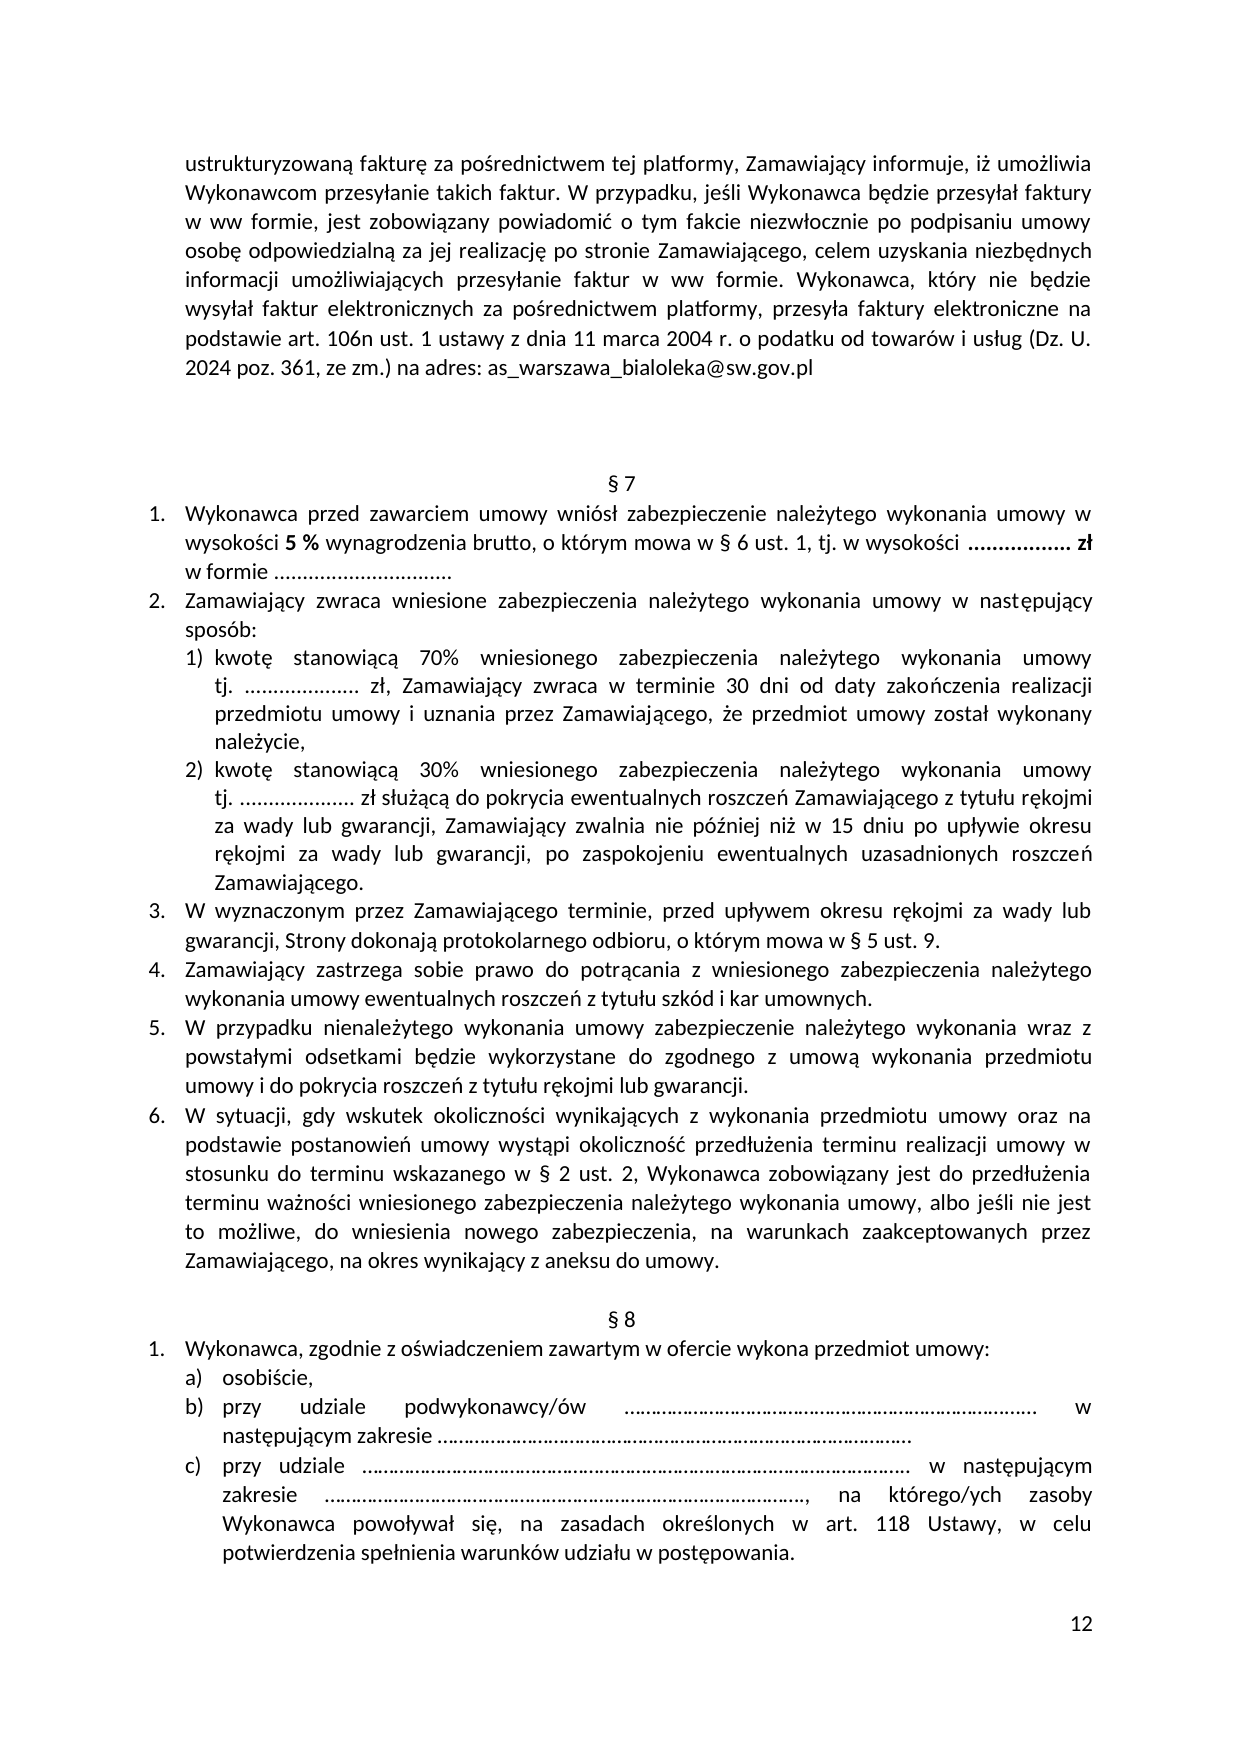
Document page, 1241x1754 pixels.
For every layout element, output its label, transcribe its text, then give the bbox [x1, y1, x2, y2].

text § 8 [150, 1304, 1093, 1333]
list kwotę stanowiącą 30% wniesionego zabezpieczenia należytego wykonania umowy tj. .................... zł służącą do pokrycia ewentualnych roszczeń Zamawiającego z tytułu rękojmi za wady lub gwarancji, Zamawiający zwalnia nie później niż w 15 dniu po upływie okresu rękojmi za wady lub gwarancji, po zaspokojeniu ewentualnych uzasadnionych roszczeń Zamawiającego. [185, 756, 1093, 896]
list przy udziale ………………………………………………………………………………………….. w następującym zakresie ………………………………………………………………………………., na którego/ych zasoby Wykonawca powoływał się, na zasadach określonych w art. 118 Ustawy, w celu potwierdzenia spełnienia warunków udziału w postępowania. [185, 1450, 1093, 1566]
list W wyznaczonym przez Zamawiającego terminie, przed upływem okresu rękojmi za wady lub gwarancji, Strony dokonają protokolarnego odbioru, o którym mowa w § 5 ust. 9. [148, 896, 1093, 954]
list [148, 148, 1093, 381]
list W przypadku nienależytego wykonania umowy zabezpieczenie należytego wykonania wraz z powstałymi odsetkami będzie wykorzystane do zgodnego z umową wykonania przedmiotu umowy i do pokrycia roszczeń z tytułu rękojmi lub gwarancji. [148, 1012, 1093, 1100]
list W sytuacji, gdy wskutek okoliczności wynikających z wykonania przedmiotu umowy oraz na podstawie postanowień umowy wystąpi okoliczność przedłużenia terminu realizacji umowy w stosunku do terminu wskazanego w § 2 ust. 2, Wykonawca zobowiązany jest do przedłużenia terminu ważności wniesionego zabezpieczenia należytego wykonania umowy, albo jeśli nie jest to możliwe, do wniesienia nowego zabezpieczenia, na warunkach zaakceptowanych przez Zamawiającego, na okres wynikający z aneksu do umowy. [148, 1100, 1093, 1275]
list Wykonawca, zgodnie z oświadczeniem zawartym w ofercie wykona przedmiot umowy: [148, 1333, 1093, 1362]
list przy udziale podwykonawcy/ów ………………………………………………………………...… w następującym zakresie ……………………………………………………………………………… [185, 1391, 1093, 1450]
list osobiście, [185, 1362, 1093, 1391]
text § 7 [150, 468, 1093, 498]
list Wykonawca przed zawarciem umowy wniósł zabezpieczenie należytego wykonania umowy w wysokości 5 % wynagrodzenia brutto, o którym mowa w § 6 ust. 1, tj. w wysokości ................. zł w formie ............................... [148, 498, 1093, 585]
list Zamawiający zwraca wniesione zabezpieczenia należytego wykonania umowy w następujący sposób: [148, 585, 1093, 643]
list kwotę stanowiącą 70% wniesionego zabezpieczenia należytego wykonania umowy tj. .................... zł, Zamawiający zwraca w terminie 30 dni od daty zakończenia realizacji przedmiotu umowy i uznania przez Zamawiającego, że przedmiot umowy został wykonany należycie, [185, 643, 1093, 756]
list Zamawiający zastrzega sobie prawo do potrącania z wniesionego zabezpieczenia należytego wykonania umowy ewentualnych roszczeń z tytułu szkód i kar umownych. [148, 954, 1093, 1012]
